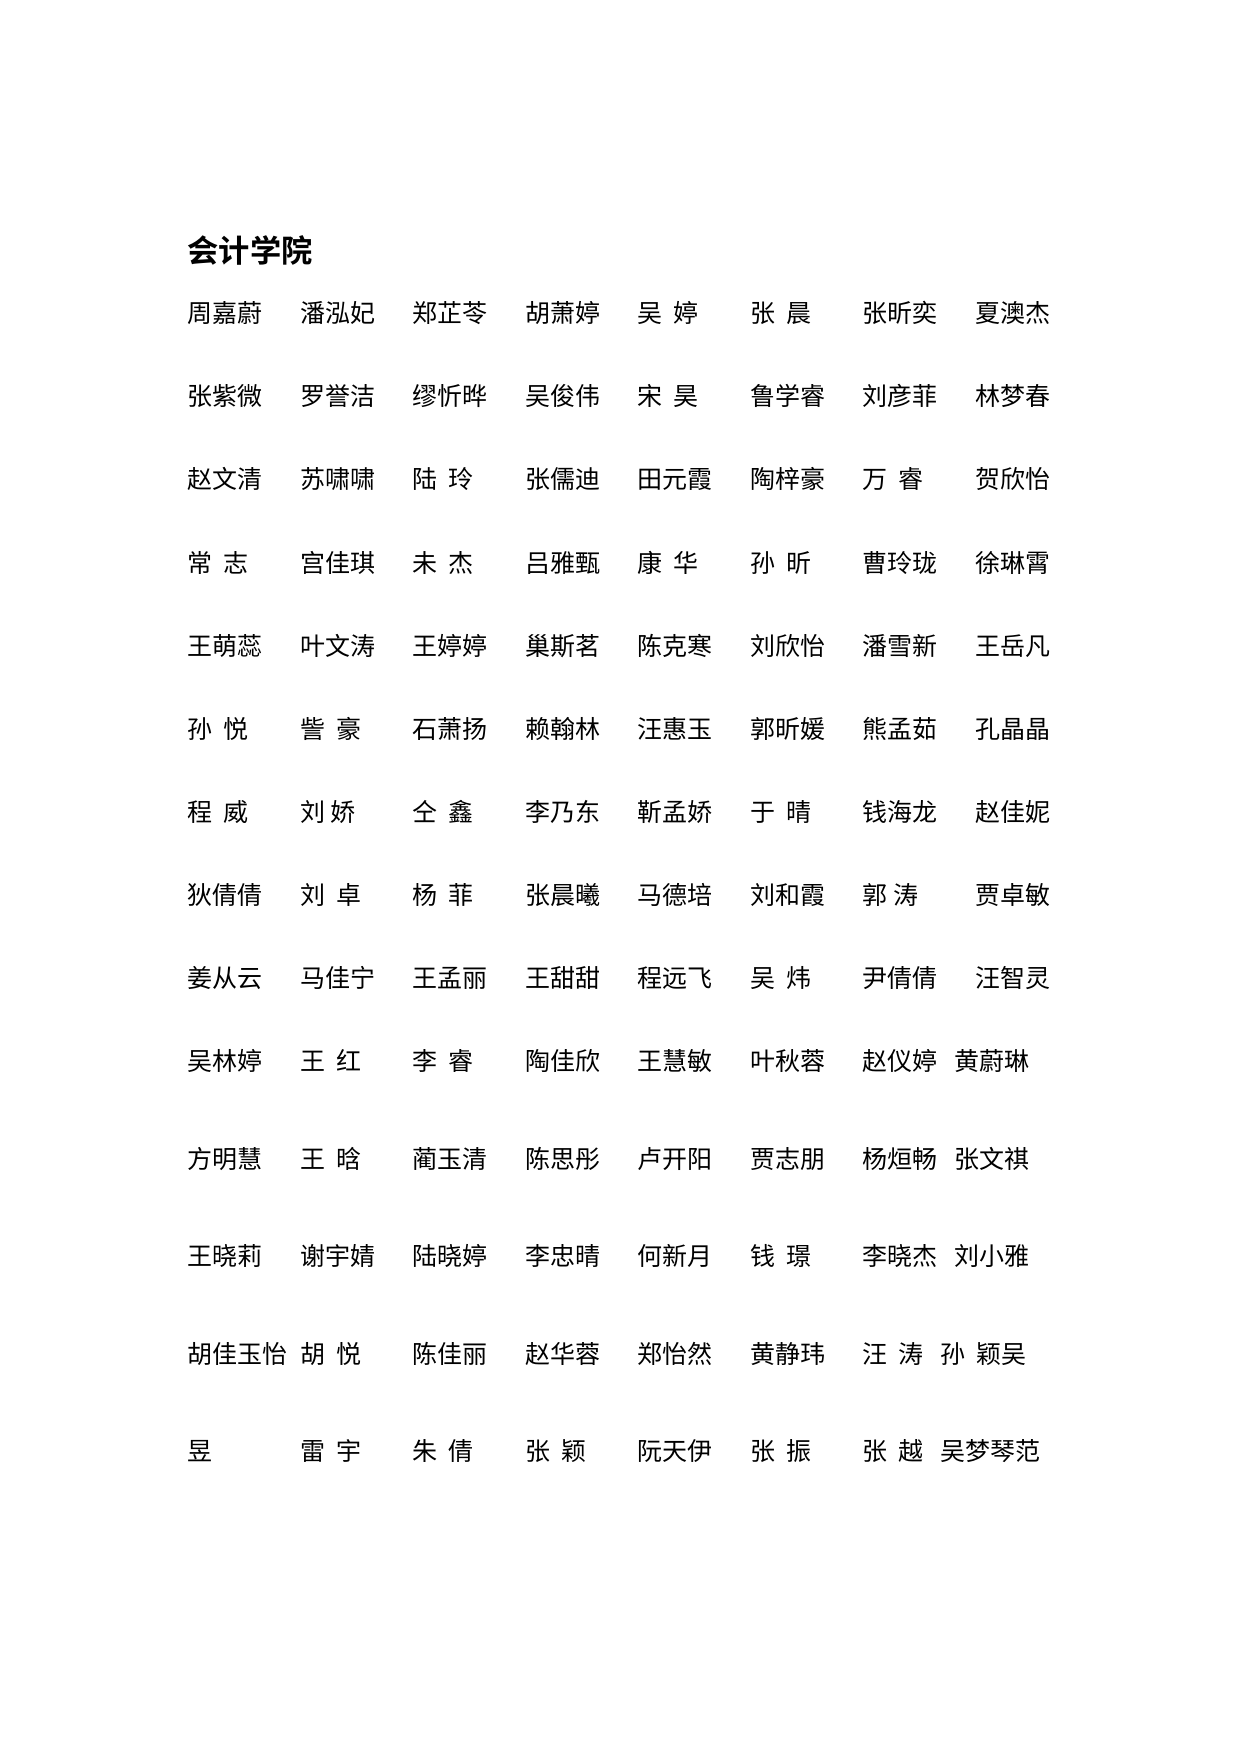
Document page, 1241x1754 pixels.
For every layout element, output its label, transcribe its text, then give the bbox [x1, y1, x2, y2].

text 王萌蕊 叶文涛 王婷婷 巢斯茗 陈克寒 刘欣怡 潘雪新 王岳凡 [187, 626, 1053, 691]
text 张紫微 罗誉洁 缪忻晔 吴俊伟 宋 昊 鲁学睿 刘彦菲 林梦春 [187, 377, 1053, 442]
text 常 志 宫佳琪 未 杰 吕雅甄 康 华 孙 昕 曹玲珑 徐琳霄 [187, 543, 1053, 608]
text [187, 1042, 1053, 1497]
text 程 威 刘 娇 仝 鑫 李乃东 靳孟娇 于 晴 钱海龙 赵佳妮 [187, 792, 1053, 857]
text 姜从云 马佳宁 王孟丽 王甜甜 程远飞 吴 炜 尹倩倩 汪智灵 [187, 959, 1053, 1024]
text 赵文清 苏啸啸 陆 玲 张儒迪 田元霞 陶梓豪 万 睿 贺欣怡 [187, 460, 1053, 525]
text 周嘉蔚 潘泓妃 郑芷苓 胡萧婷 吴 婷 张 晨 张昕奕 夏澳杰 [187, 294, 1053, 359]
text 狄倩倩 刘 卓 杨 菲 张晨曦 马德培 刘和霞 郭 涛 贾卓敏 [187, 876, 1053, 941]
text 孙 悦 訾 豪 石萧扬 赖翰林 汪惠玉 郭昕媛 熊孟茹 孔晶晶 [187, 709, 1053, 774]
text 会计学院 [187, 226, 1053, 271]
